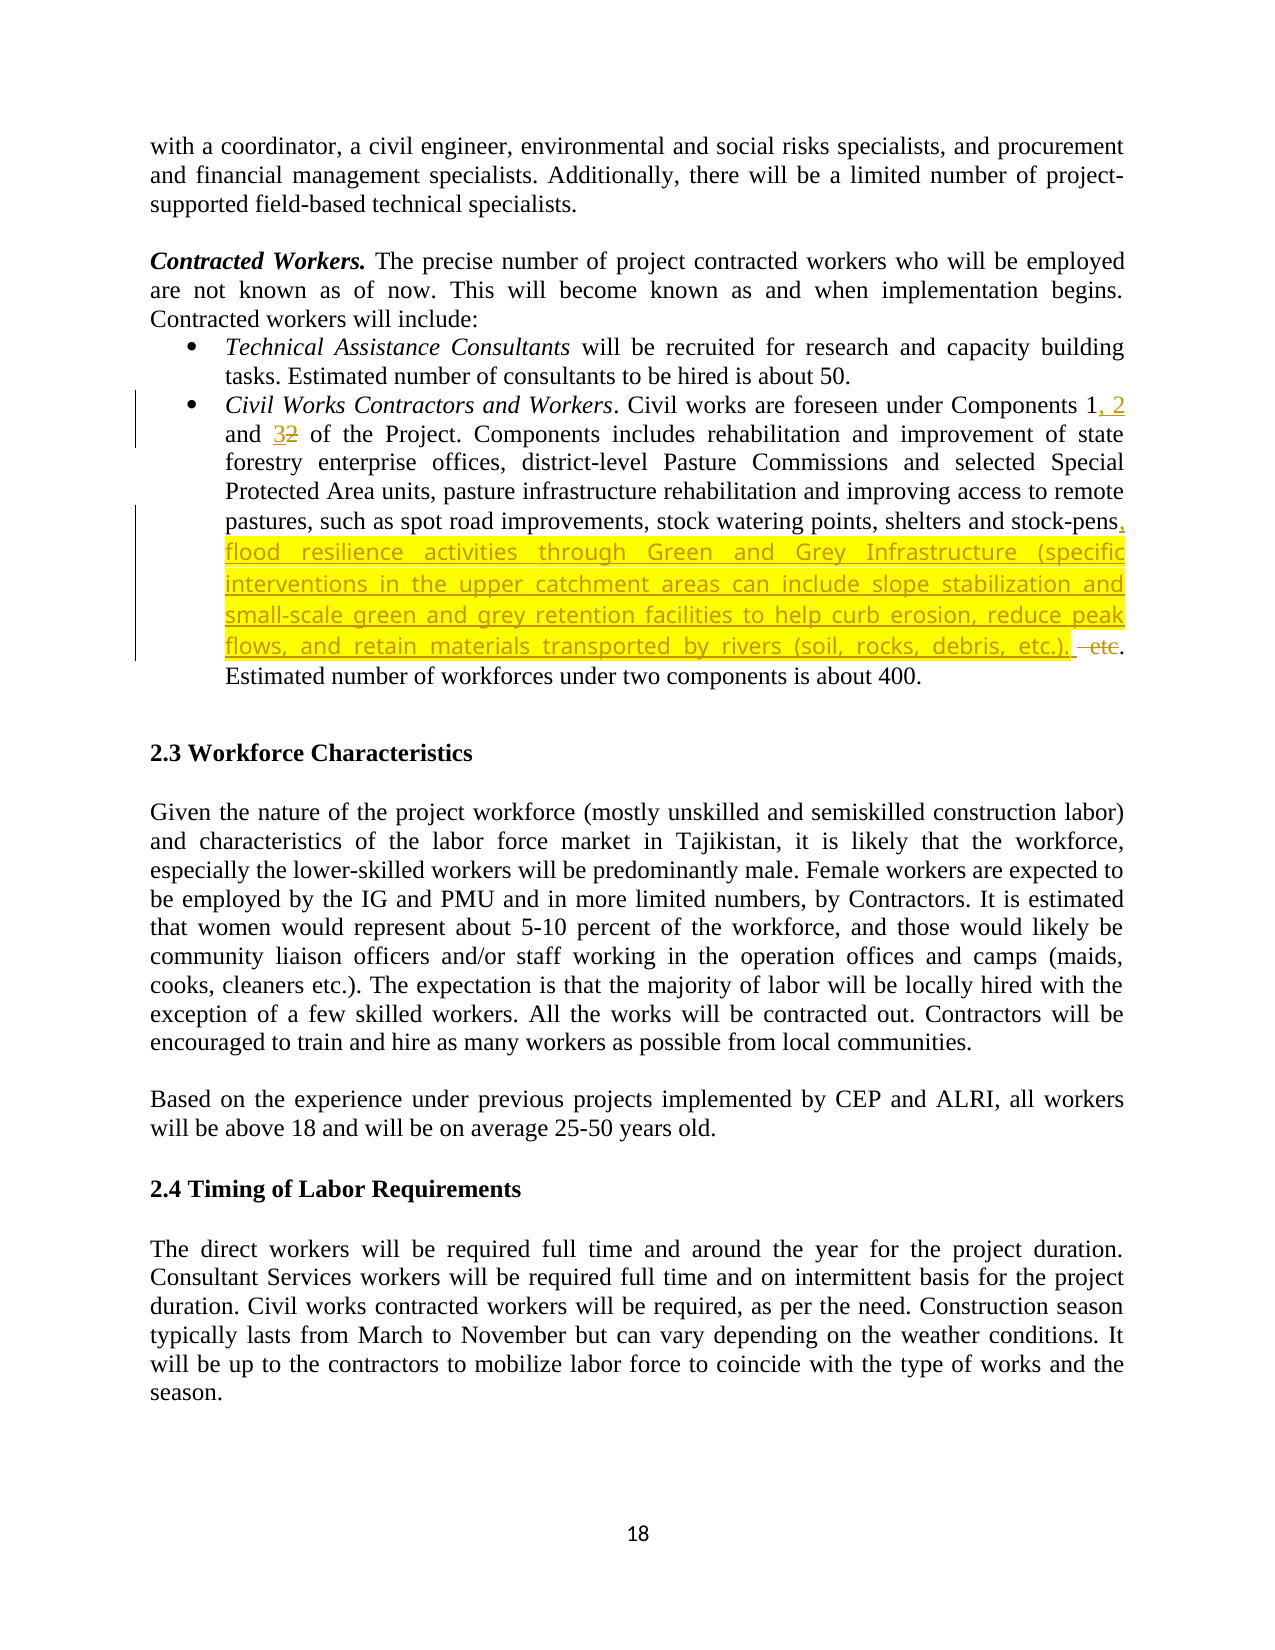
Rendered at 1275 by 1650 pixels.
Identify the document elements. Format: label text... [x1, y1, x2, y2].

text Civil Works Contractors and Workers. Civil works are foreseen under Components 1 and of the Project. Components includes rehabilitation and improvement of state forestry enterprise offices, district-level Pasture Commissions and selected Special Protected Area units, pasture infrastructure rehabilitation and improving access to remote pastures, such as spot road improvements, stock watering points, shelters and stock-pens. Estimated number of workforces under two components is about 400. [187, 390, 1125, 690]
subtitle 2.4 Timing of Labor Requirements [150, 1174, 1125, 1203]
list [150, 131, 1125, 217]
list Given the nature of the project workforce (mostly unskilled and semiskilled construction labor) and characteristics of the labor force market in Tajikistan, it is likely that the workforce, especially the lower-skilled workers will be predominantly male. Female workers are expected to be employed by the IG and PMU and in more limited numbers, by Contractors. It is estimated that women would represent about 5-10 percent of the workforce, and those would likely be community liaison officers and/or staff working in the operation offices and camps (maids, cooks, cleaners etc.). The expectation is that the majority of labor will be locally hired with the exception of a few skilled workers. All the works will be contracted out. Contractors will be encouraged to train and hire as many workers as possible from local communities. [150, 797, 1125, 1056]
list The direct workers will be required full time and around the year for the project duration. Consultant Services workers will be required full time and on intermittent basis for the project duration. Civil works contracted workers will be required, as per the need. Construction season typically lasts from March to November but can vary depending on the weather conditions. It will be up to the contractors to mobilize labor force to coincide with the type of works and the season. [150, 1234, 1125, 1406]
subtitle 2.3 Workforce Characteristics [150, 738, 1125, 766]
list Based on the experience under previous projects implemented by CEP and ALRI, all workers will be above 18 and will be on average 25-50 years old. [150, 1084, 1125, 1142]
list Contracted Workers. The precise number of project contracted workers who will be employed are not known as of now. This will become known as and when implementation begins. Contracted workers will include: [150, 246, 1125, 332]
text Technical Assistance Consultants will be recruited for research and capacity building tasks. Estimated number of consultants to be hired is about 50. [187, 332, 1125, 390]
